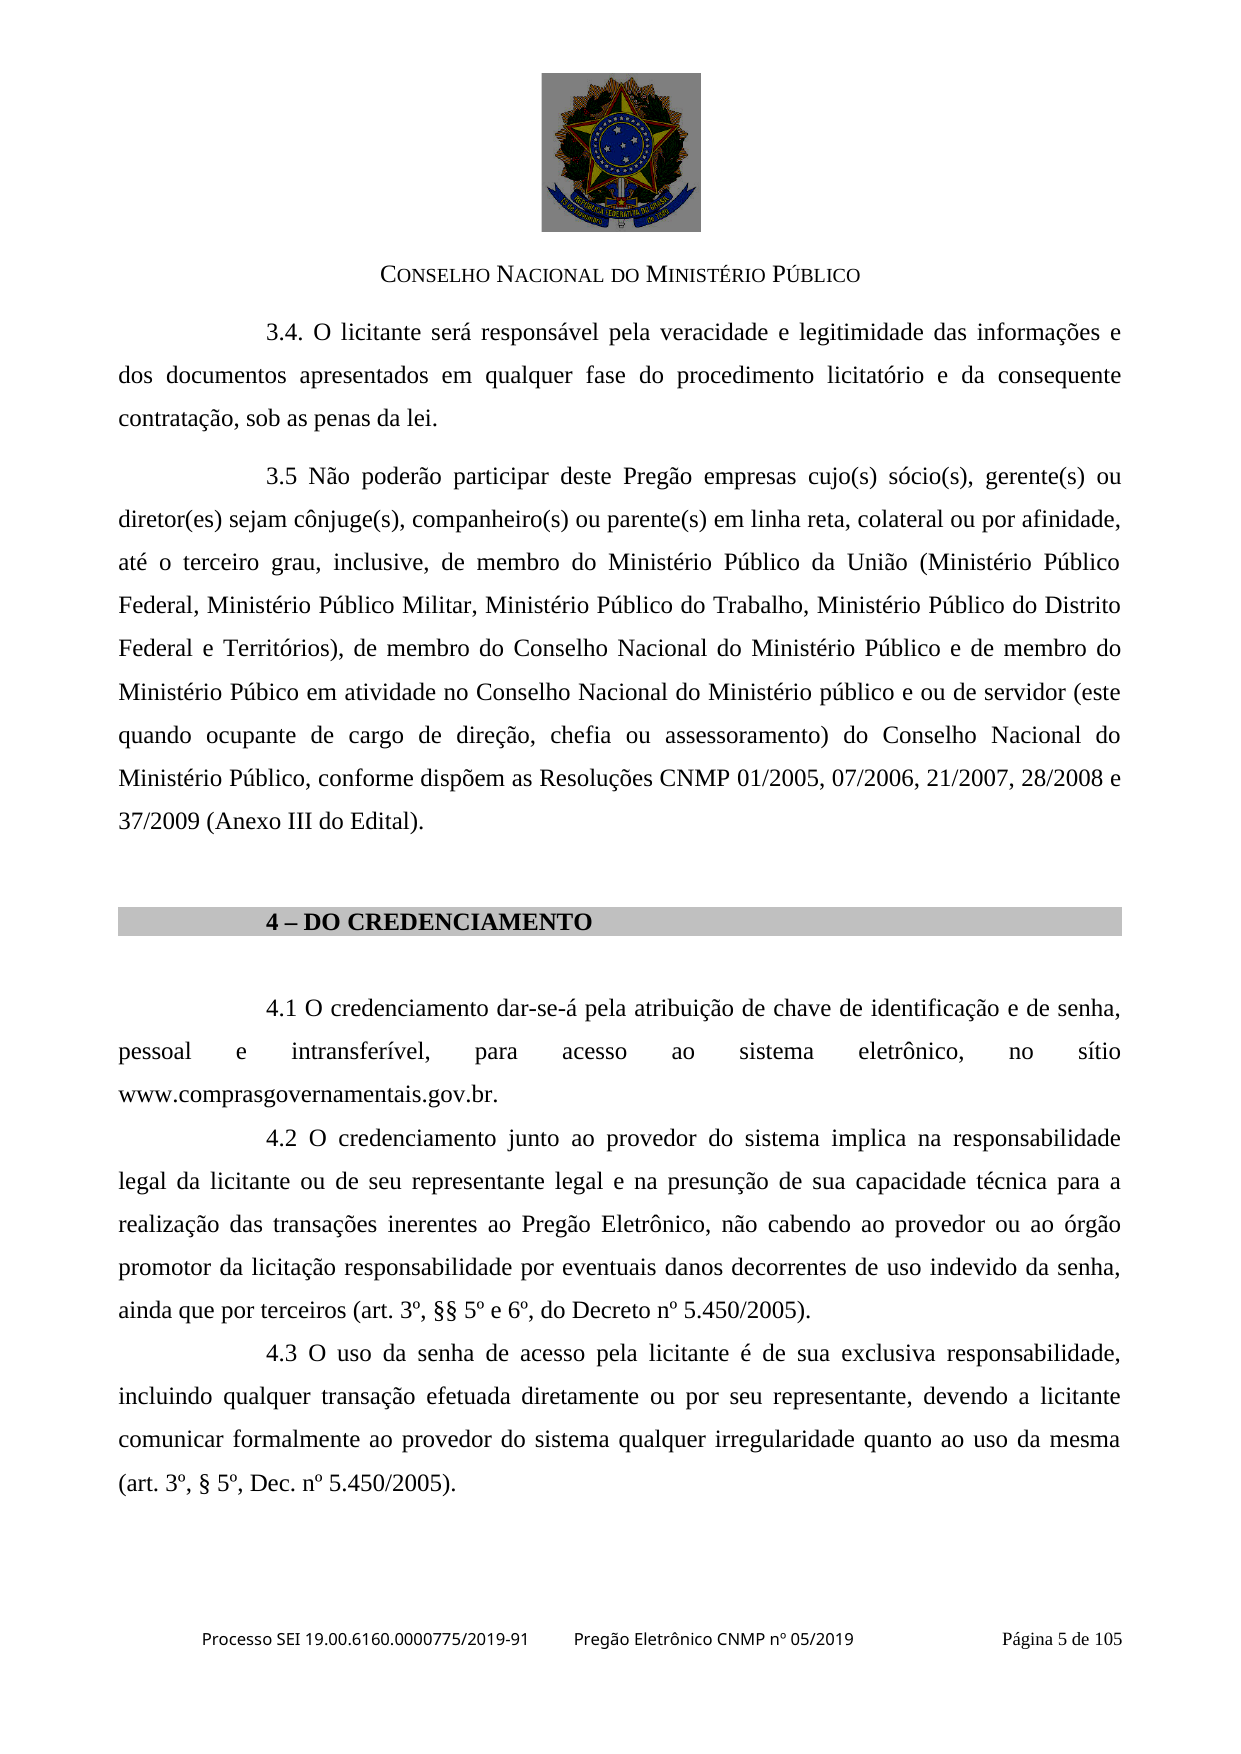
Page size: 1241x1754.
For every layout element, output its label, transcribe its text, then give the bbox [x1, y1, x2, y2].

text 4 – DO CREDENCIAMENTO [118, 907, 1122, 936]
text 4.1 O credenciamento dar-se-á pela atribuição de chave de identificação e de senha, pessoal e intransferível, para acesso ao sistema eletrônico, no sítio www.comprasgovernamentais.gov.br. [118, 993, 1122, 1108]
text 4.2 O credenciamento junto ao provedor do sistema implica na responsabilidade legal da licitante ou de seu representante legal e na presunção de sua capacidade técnica para a realização das transações inerentes ao Pregão Eletrônico, não cabendo ao provedor ou ao órgão promotor da licitação responsabilidade por eventuais danos decorrentes de uso indevido da senha, ainda que por terceiros (art. 3º, §§ 5º e 6º, do Decreto nº 5.450/2005). [118, 1123, 1122, 1324]
text 3.4. O licitante será responsável pela veracidade e legitimidade das informações e dos documentos apresentados em qualquer fase do procedimento licitatório e da consequente contratação, sob as penas da lei. [118, 317, 1122, 432]
text 4.3 O uso da senha de acesso pela licitante é de sua exclusiva responsabilidade, incluindo qualquer transação efetuada diretamente ou por seu representante, devendo a licitante comunicar formalmente ao provedor do sistema qualquer irregularidade quanto ao uso da mesma (art. 3º, § 5º, Dec. nº 5.450/2005). [118, 1338, 1122, 1496]
text 3.5 Não poderão participar deste Pregão empresas cujo(s) sócio(s), gerente(s) ou diretor(es) sejam cônjuge(s), companheiro(s) ou parente(s) em linha reta, colateral ou por afinidade, até o terceiro grau, inclusive, de membro do Ministério Público da União (Ministério Público Federal, Ministério Público Militar, Ministério Público do Trabalho, Ministério Público do Distrito Federal e Territórios), de membro do Conselho Nacional do Ministério Público e de membro do Ministério Púbico em atividade no Conselho Nacional do Ministério público e ou de servidor (este quando ocupante de cargo de direção, chefia ou assessoramento) do Conselho Nacional do Ministério Público, conforme dispõem as Resoluções CNMP 01/2005, 07/2006, 21/2007, 28/2008 e 37/2009 (Anexo III do Edital). [118, 461, 1122, 835]
